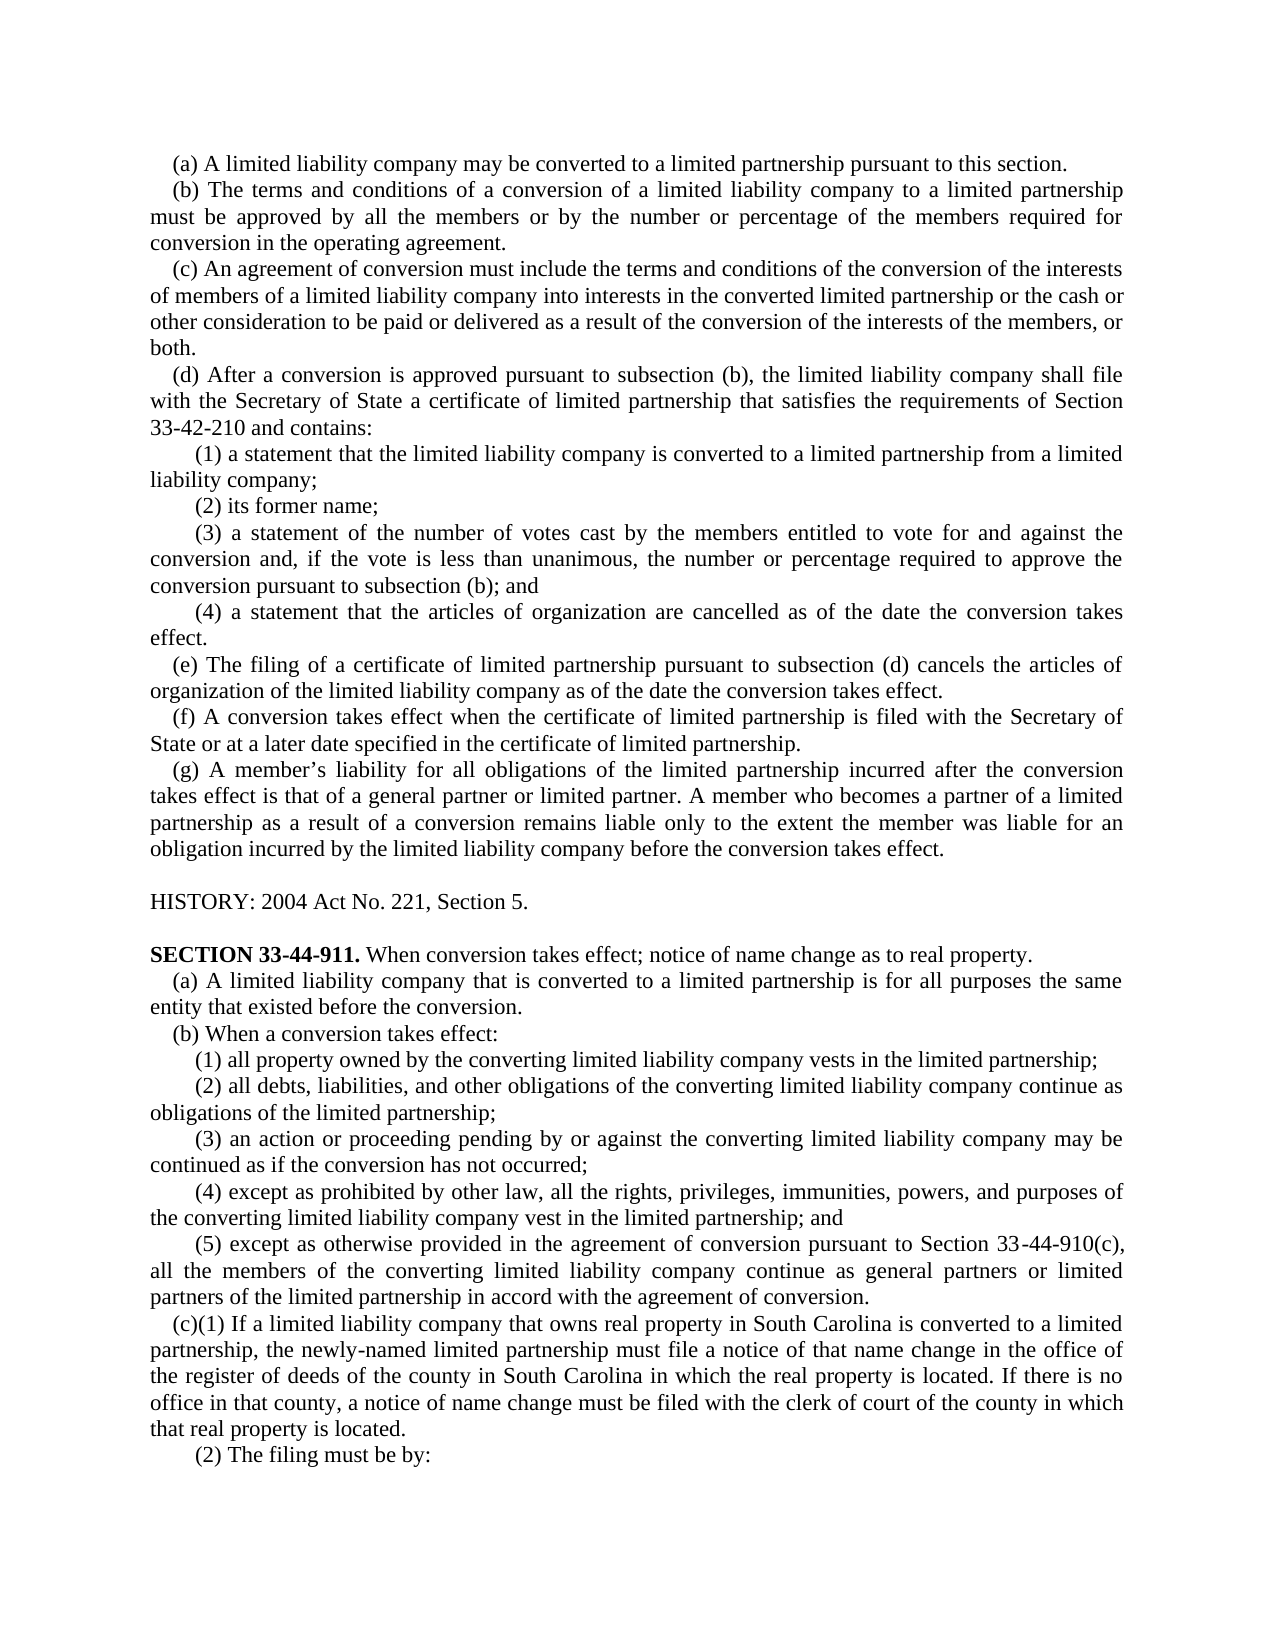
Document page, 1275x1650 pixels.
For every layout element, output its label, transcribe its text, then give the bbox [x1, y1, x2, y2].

text (2) The filing must be by: [150, 1441, 1125, 1468]
text (c) An agreement of conversion must include the terms and conditions of the conversion of the interests of members of a limited liability company into interests in the converted limited partnership or the cash or other consideration to be paid or delivered as a result of the conversion of the interests of the members, or both. [150, 255, 1125, 361]
text (d) After a conversion is approved pursuant to subsection (b), the limited liability company shall file with the Secretary of State a certificate of limited partnership that satisfies the requirements of Section 33-42-210 and contains: [150, 361, 1125, 440]
text (2) its former name; [150, 493, 1125, 519]
text (c)(1) If a limited liability company that owns real property in South Carolina is converted to a limited partnership, the newly-named limited partnership must file a notice of that name change in the office of the register of deeds of the county in South Carolina in which the real property is located. If there is no office in that county, a notice of name change must be filed with the clerk of court of the county in which that real property is located. [150, 1309, 1125, 1441]
text (g) A member’s liability for all obligations of the limited partnership incurred after the conversion takes effect is that of a general partner or limited partner. A member who becomes a partner of a limited partnership as a result of a conversion remains liable only to the extent the member was liable for an obligation incurred by the limited liability company before the conversion takes effect. [150, 756, 1125, 862]
text (4) except as prohibited by other law, all the rights, privileges, immunities, powers, and purposes of the converting limited liability company vest in the limited partnership; and [150, 1178, 1125, 1231]
text (3) a statement of the number of votes cast by the members entitled to vote for and against the conversion and, if the vote is less than unanimous, the number or percentage required to approve the conversion pursuant to subsection (b); and [150, 519, 1125, 598]
text (3) an action or proceeding pending by or against the converting limited liability company may be continued as if the conversion has not occurred; [150, 1125, 1125, 1178]
text (1) a statement that the limited liability company is converted to a limited partnership from a limited liability company; [150, 440, 1125, 493]
text (b) The terms and conditions of a conversion of a limited liability company to a limited partnership must be approved by all the members or by the number or percentage of the members required for conversion in the operating agreement. [150, 176, 1125, 255]
text (2) all debts, liabilities, and other obligations of the converting limited liability company continue as obligations of the limited partnership; [150, 1072, 1125, 1125]
text (a) A limited liability company that is converted to a limited partnership is for all purposes the same entity that existed before the conversion. [150, 967, 1125, 1020]
text (b) When a conversion takes effect: [150, 1020, 1125, 1046]
text (f) A conversion takes effect when the certificate of limited partnership is filed with the Secretary of State or at a later date specified in the certificate of limited partnership. [150, 703, 1125, 756]
text HISTORY: 2004 Act No. 221, Section 5. [150, 888, 1125, 914]
text (4) a statement that the articles of organization are cancelled as of the date the conversion takes effect. [150, 598, 1125, 651]
text (e) The filing of a certificate of limited partnership pursuant to subsection (d) cancels the articles of organization of the limited liability company as of the date the conversion takes effect. [150, 651, 1125, 703]
text (1) all property owned by the converting limited liability company vests in the limited partnership; [150, 1046, 1125, 1072]
text (5) except as otherwise provided in the agreement of conversion pursuant to Section 33-44-910(c), all the members of the converting limited liability company continue as general partners or limited partners of the limited partnership in accord with the agreement of conversion. [150, 1231, 1125, 1309]
text (a) A limited liability company may be converted to a limited partnership pursuant to this section. [150, 150, 1125, 176]
text SECTION 33-44-911. When conversion takes effect; notice of name change as to real property. [150, 941, 1125, 967]
